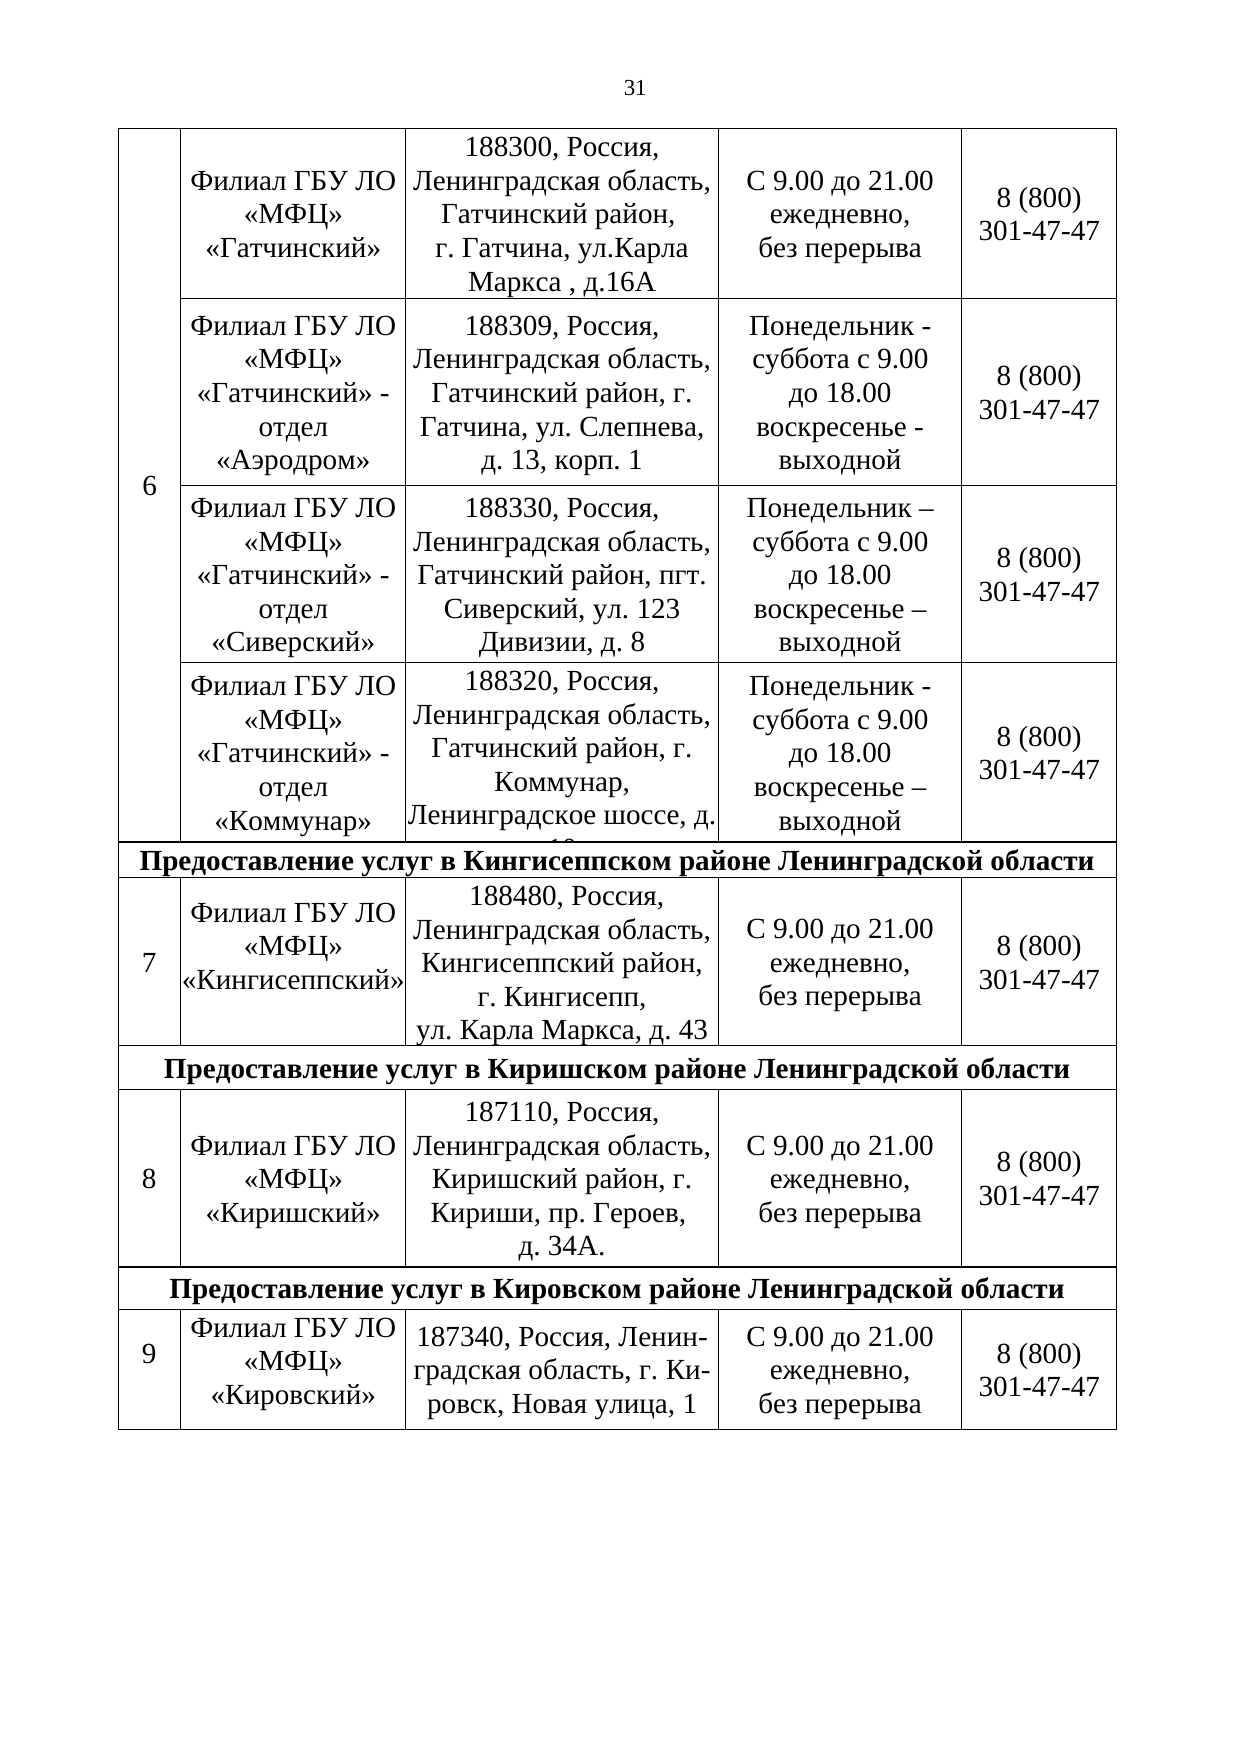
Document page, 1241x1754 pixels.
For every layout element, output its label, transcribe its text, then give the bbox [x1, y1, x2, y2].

table_cell Понедельник – суббота с 9.00 до 18.00 воскресенье – выходной [719, 486, 961, 662]
table_cell Филиал ГБУ ЛО «МФЦ» «Гатчинский» [181, 129, 405, 298]
table_cell 187110, Россия, Ленинградская область, Киришский район, г. Кириши, пр. Героев, д. 34А. [406, 1090, 718, 1266]
table_cell Филиал ГБУ ЛО «МФЦ» «Гатчинский» - отдел «Аэродром» [181, 299, 405, 485]
table_cell Филиал ГБУ ЛО «МФЦ» «Киришский» [181, 1090, 405, 1266]
table_cell С 9.00 до 21.00 ежедневно, без перерыва [719, 129, 961, 298]
table_cell 188330, Россия, Ленинградская область, Гатчинский район, пгт. Сиверский, ул. 123 Дивизии, д. 8 [406, 486, 718, 662]
table_cell 8 (800) 301-47-47 [962, 129, 1116, 298]
table_cell Филиал ГБУ ЛО «МФЦ» «Кингисеппский» [181, 878, 405, 1045]
table_cell Понедельник - суббота с 9.00 до 18.00 воскресенье - выходной [719, 299, 961, 485]
table_cell 9 [119, 1310, 180, 1429]
table_cell Предоставление услуг в Кировском районе Ленинградской области [119, 1268, 1116, 1309]
table_cell 187340, Россия, Ленин-градская область, г. Ки-ровск, Новая улица, 1 [406, 1310, 718, 1429]
table_cell Филиал ГБУ ЛО «МФЦ» «Гатчинский» - отдел «Сиверский» [181, 486, 405, 662]
table_cell 8 (800) 301-47-47 [962, 663, 1116, 841]
table_cell Филиал ГБУ ЛО «МФЦ» «Гатчинский» - отдел «Коммунар» [181, 663, 405, 841]
table_cell 8 [119, 1090, 180, 1266]
table_cell 6 [119, 129, 180, 841]
table_cell 8 (800) 301-47-47 [962, 486, 1116, 662]
table_cell 8 (800) 301-47-47 [962, 1310, 1116, 1429]
table_cell 8 (800) 301-47-47 [962, 299, 1116, 485]
table_cell С 9.00 до 21.00 ежедневно, без перерыва [719, 878, 961, 1045]
table_cell 7 [119, 878, 180, 1045]
table_cell С 9.00 до 21.00 ежедневно, без перерыва [719, 1310, 961, 1429]
table_cell Предоставление услуг в Киришском районе Ленинградской области [119, 1046, 1116, 1089]
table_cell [181, 1310, 405, 1429]
table_cell 8 (800) 301-47-47 [962, 878, 1116, 1045]
table_cell Понедельник - суббота с 9.00 до 18.00 воскресенье – выходной [719, 663, 961, 841]
table_cell 8 (800) 301-47-47 [962, 1090, 1116, 1266]
table_cell Предоставление услуг в Кингисеппском районе Ленинградской области [119, 843, 1116, 877]
table_cell 188309, Россия, Ленинградская область, Гатчинский район, г. Гатчина, ул. Слепнева, д. 13, корп. 1 [406, 299, 718, 485]
table_cell С 9.00 до 21.00 ежедневно, без перерыва [719, 1090, 961, 1266]
table_cell 188480, Россия, Ленинградская область, Кингисеппский район, г. Кингисепп, ул. Карла Маркса, д. 43 [406, 878, 718, 1045]
